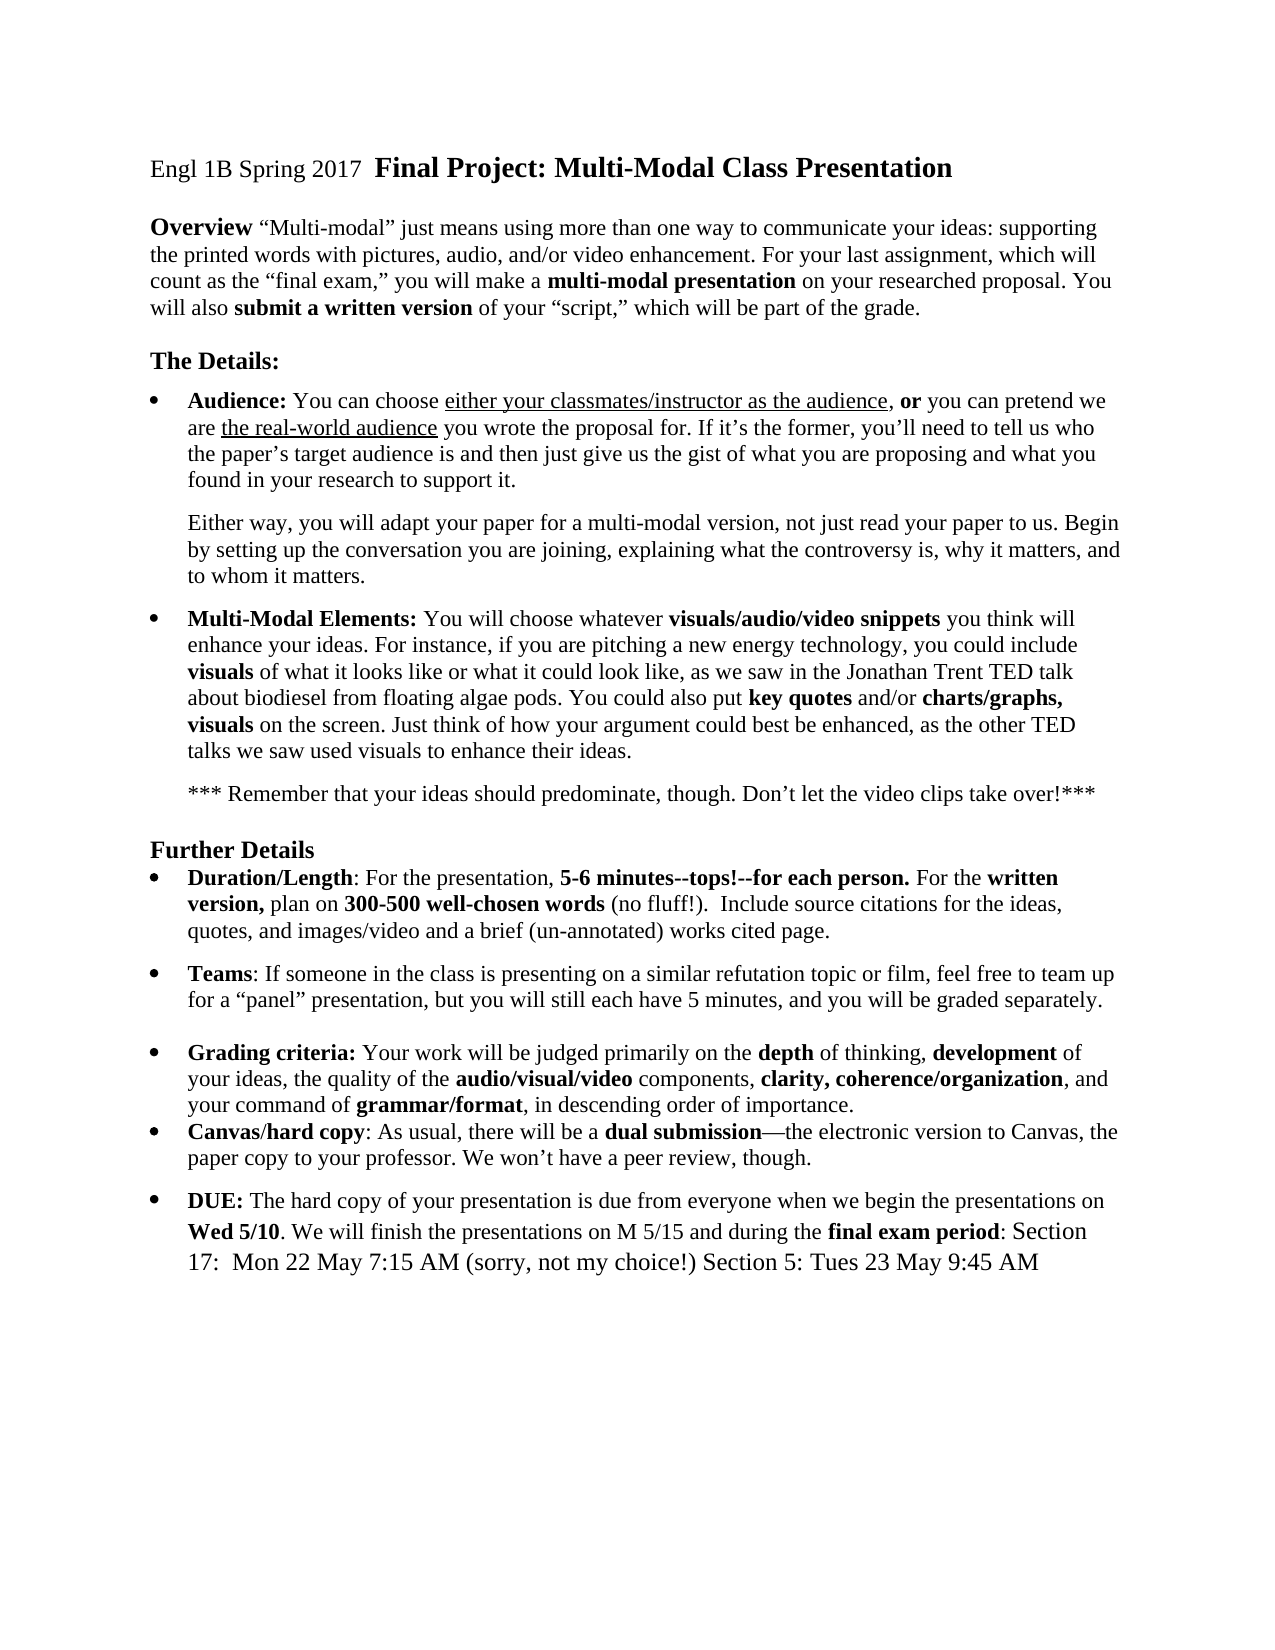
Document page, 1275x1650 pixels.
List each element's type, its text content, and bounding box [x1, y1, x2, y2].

list Either way, you will adapt your paper for a multi-modal version, not just read your paper to us. Begin by setting up the conversation you are joining, explaining what the controversy is, why it matters, and to whom it matters. [187, 509, 1125, 588]
list Canvas/hard copy: As usual, there will be a dual submission—the electronic version to Canvas, the paper copy to your professor. We won’t have a peer review, though. [150, 1118, 1125, 1171]
list Duration/Length: For the presentation, 5-6 minutes--tops!--for each person. For the written version, plan on 300-500 well-chosen words (no fluff!). Include source citations for the ideas, quotes, and images/video and a brief (un-annotated) works cited page. [150, 864, 1125, 943]
text Engl 1B Spring 2017 Final Project: Multi-Modal Class Presentation [150, 150, 1125, 183]
list Teams: If someone in the class is presenting on a similar refutation topic or film, feel free to team up for a “panel” presentation, but you will still each have 5 minutes, and you will be graded separately. [150, 960, 1125, 1012]
text Further Details [150, 835, 1125, 864]
text Overview “Multi-modal” just means using more than one way to communicate your ideas: supporting the printed words with pictures, audio, and/or video enhancement. For your last assignment, which will count as the “final exam,” you will make a multi-modal presentation on your researched proposal. You will also submit a written version of your “script,” which will be part of the grade. [150, 212, 1125, 320]
list Grading criteria: Your work will be judged primarily on the depth of thinking, development of your ideas, the quality of the audio/visual/video components, clarity, coherence/organization, and your command of grammar/format, in descending order of importance. [150, 1039, 1125, 1118]
list Audience: You can choose either your classmates/instructor as the audience, or you can pretend we are the real-world audience you wrote the proposal for. If it’s the former, you’ll need to tell us who the paper’s target audience is and then just give us the gist of what you are proposing and what you found in your research to support it. [150, 387, 1125, 493]
list *** Remember that your ideas should predominate, though. Don’t let the video clips take over!*** [150, 780, 1125, 806]
list Multi-Modal Elements: You will choose whatever visuals/audio/video snippets you think will enhance your ideas. For instance, if you are pitching a new energy technology, you could include visuals of what it looks like or what it could look like, as we saw in the Jonathan Trent TED talk about biodiesel from floating algae pods. You could also put key quotes and/or charts/graphs, visuals on the screen. Just think of how your argument could best be enhanced, as the other TED talks we saw used visuals to enhance their ideas. [150, 605, 1125, 763]
list DUE: The hard copy of your presentation is due from everyone when we begin the presentations on Wed 5/10. We will finish the presentations on M 5/15 and during the final exam period: Section 17: Mon 22 May 7:15 AM (sorry, not my choice!) Section 5: Tues 23 May 9:45 AM [150, 1187, 1125, 1276]
text The Details: [150, 346, 1125, 375]
